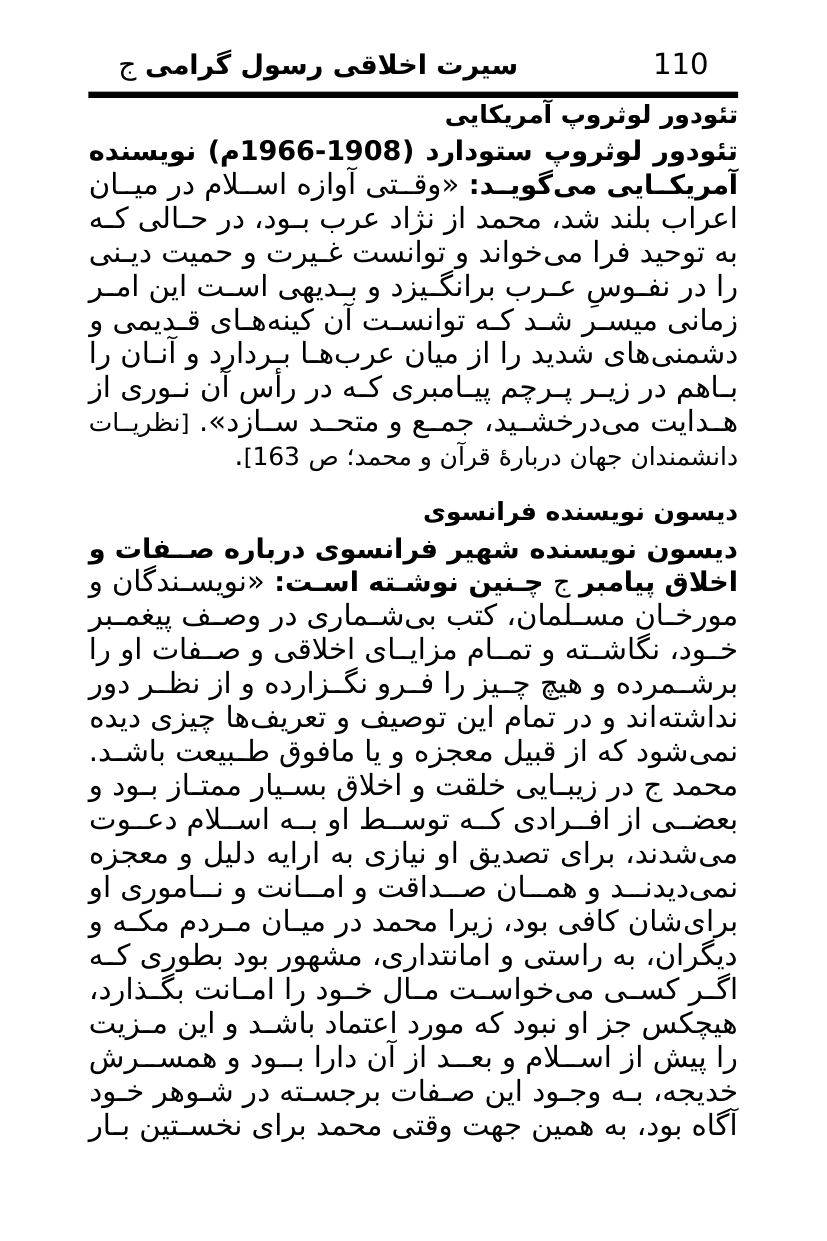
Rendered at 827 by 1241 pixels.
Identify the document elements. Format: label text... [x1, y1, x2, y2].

text تئودور لوثروپ آمریکایی [89, 100, 738, 129]
text تئودور لوثروپ ستودارد (1908-1966م) نویسنده آمریکایی می‌گوید: «وقتی آوازه‌‌ اسلام در میان اعراب بلند شد، محمد از نژاد عرب بود، در حالی که به توحید فرا می‌خواند و توانست غیرت و حمیت دینی را در نفوسِ عرب برانگیزد و بدیهی است این امر زمانی میسر شد که توانست آن کینه‌های قدیمی و دشمنی‌های شدید را از میان عرب‌ها بردارد و آنان را باهم در زیر پرچم پیامبری که در رأس آن نوری از هدایت می‌درخشید، جمع و متحد سازد». [نظریات دانشمندان جهان دربارۀ قرآن و محمد؛ ص 163]. [89, 135, 738, 473]
text دیسون نویسنده فرانسوی [89, 498, 738, 527]
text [89, 533, 738, 1142]
